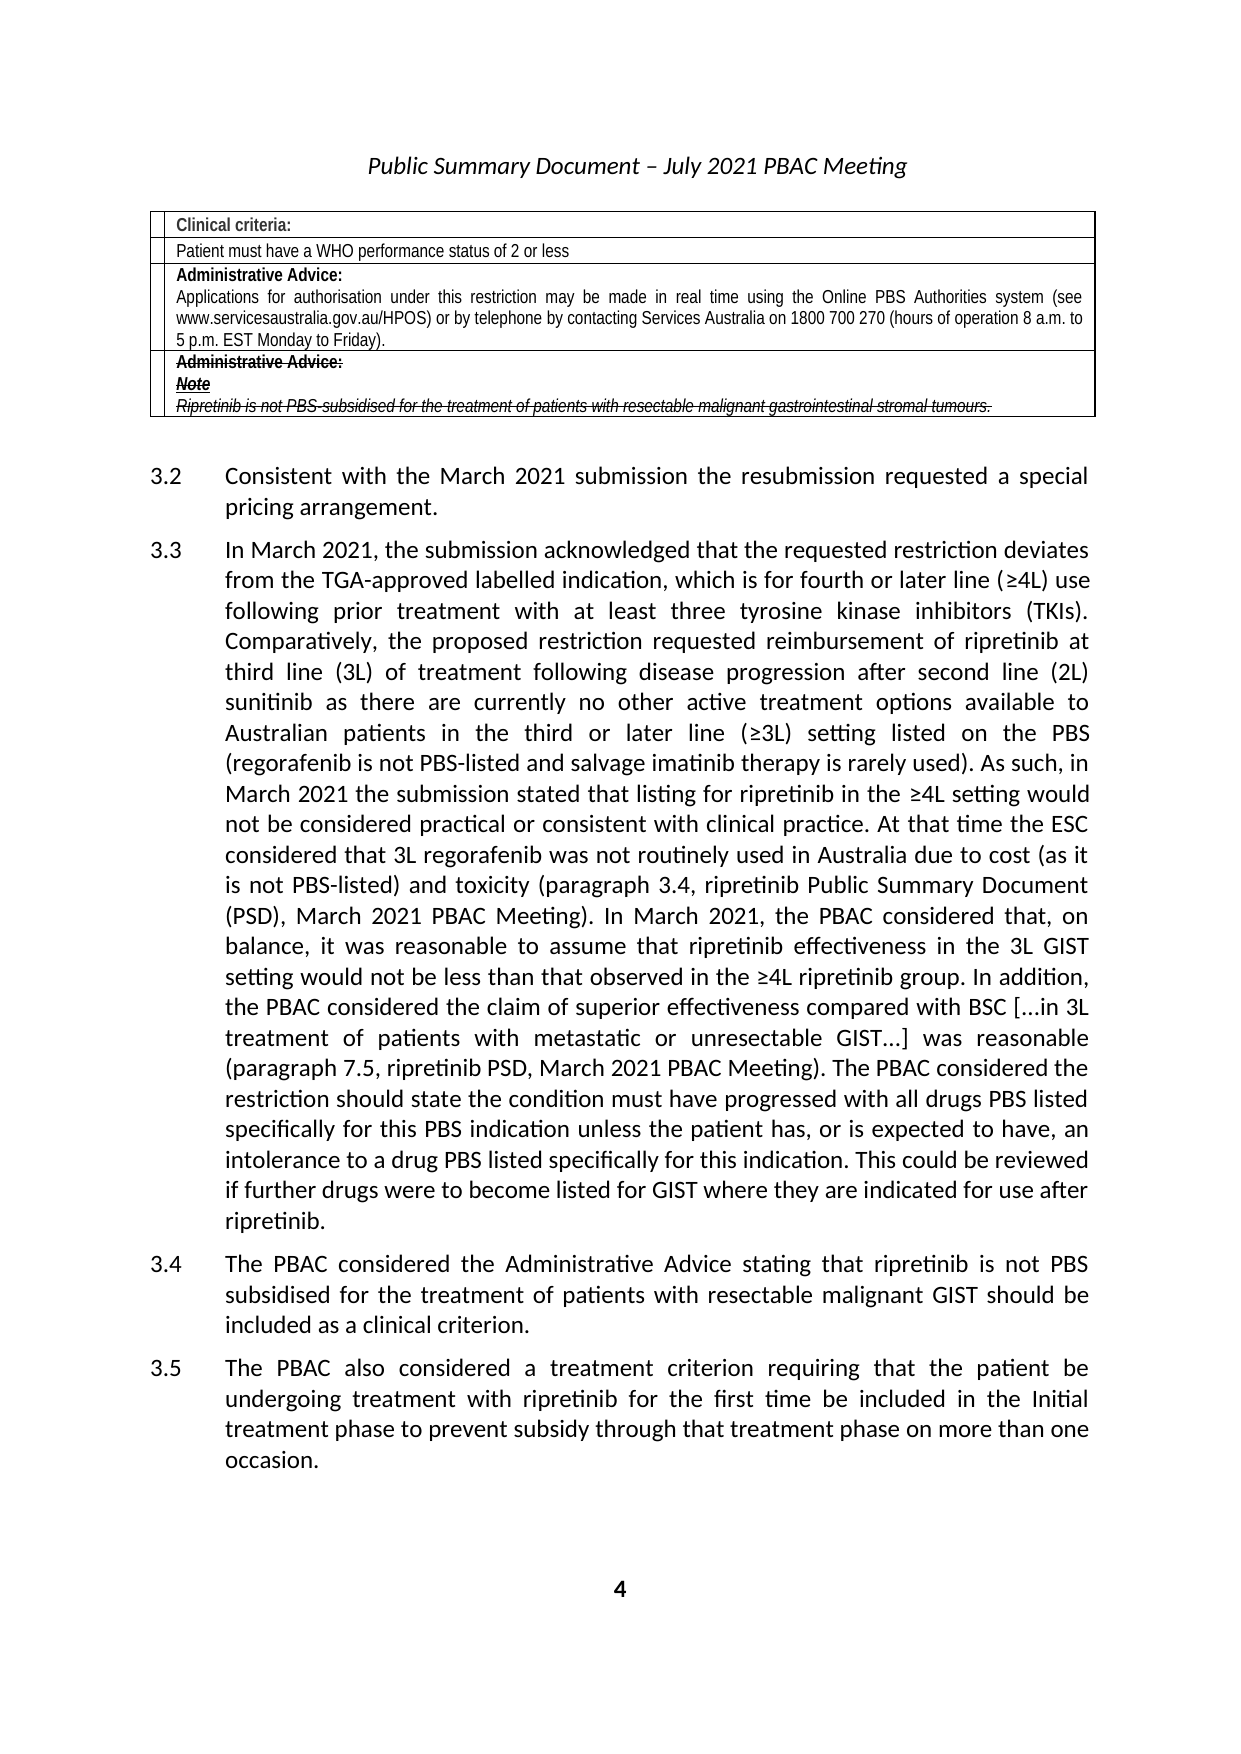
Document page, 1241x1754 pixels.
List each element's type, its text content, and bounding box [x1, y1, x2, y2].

table_cell [151, 351, 164, 416]
table_cell [151, 238, 164, 263]
text The PBAC considered the Administrative Advice stating that ripretinib is not PBS subsidised for the treatment of patients with resectable malignant GIST should be included as a clinical criterion. [150, 1248, 1090, 1340]
table_cell Administrative Advice: Note Ripretinib is not PBS-subsidised for the treatment of patients with resectable malignant gastrointestinal stromal tumours. [165, 351, 1094, 416]
table_cell Patient must have a WHO performance status of 2 or less [165, 238, 1094, 263]
text Consistent with the March 2021 submission the resubmission requested a special pricing arrangement. [150, 460, 1090, 521]
table_cell Administrative Advice: Applications for authorisation under this restriction may be made in real time using the Online PBS Authorities system (see www.servicesaustralia.gov.au/HPOS) or by telephone by contacting Services Australia on 1800 700 270 (hours of operation 8 a.m. to 5 p.m. EST Monday to Friday). [165, 264, 1094, 350]
text The PBAC also considered a treatment criterion requiring that the patient be undergoing treatment with ripretinib for the first time be included in the Initial treatment phase to prevent subsidy through that treatment phase on more than one occasion. [150, 1352, 1090, 1474]
table_cell Clinical criteria: [165, 212, 1094, 237]
text In March 2021, the submission acknowledged that the requested restriction deviates from the TGA-approved labelled indication, which is for fourth or later line (≥4L) use following prior treatment with at least three tyrosine kinase inhibitors (TKIs). Comparatively, the proposed restriction requested reimbursement of ripretinib at third line (3L) of treatment following disease progression after second line (2L) sunitinib as there are currently no other active treatment options available to Australian patients in the third or later line (≥3L) setting listed on the PBS (regorafenib is not PBS-listed and salvage imatinib therapy is rarely used). As such, in March 2021 the submission stated that listing for ripretinib in the ≥4L setting would not be considered practical or consistent with clinical practice. At that time the ESC considered that 3L regorafenib was not routinely used in Australia due to cost (as it is not PBS-listed) and toxicity (paragraph 3.4, ripretinib Public Summary Document (PSD), March 2021 PBAC Meeting). In March 2021, the PBAC considered that, on balance, it was reasonable to assume that ripretinib effectiveness in the 3L GIST setting would not be less than that observed in the ≥4L ripretinib group. In addition, the PBAC considered the claim of superior effectiveness compared with BSC [...in 3L treatment of patients with metastatic or unresectable GIST...] was reasonable (paragraph 7.5, ripretinib PSD, March 2021 PBAC Meeting). The PBAC considered the restriction should state the condition must have progressed with all drugs PBS listed specifically for this PBS indication unless the patient has, or is expected to have, an intolerance to a drug PBS listed specifically for this indication. This could be reviewed if further drugs were to become listed for GIST where they are indicated for use after ripretinib. [150, 534, 1090, 1236]
table_cell [151, 212, 164, 237]
table_cell [151, 264, 164, 350]
